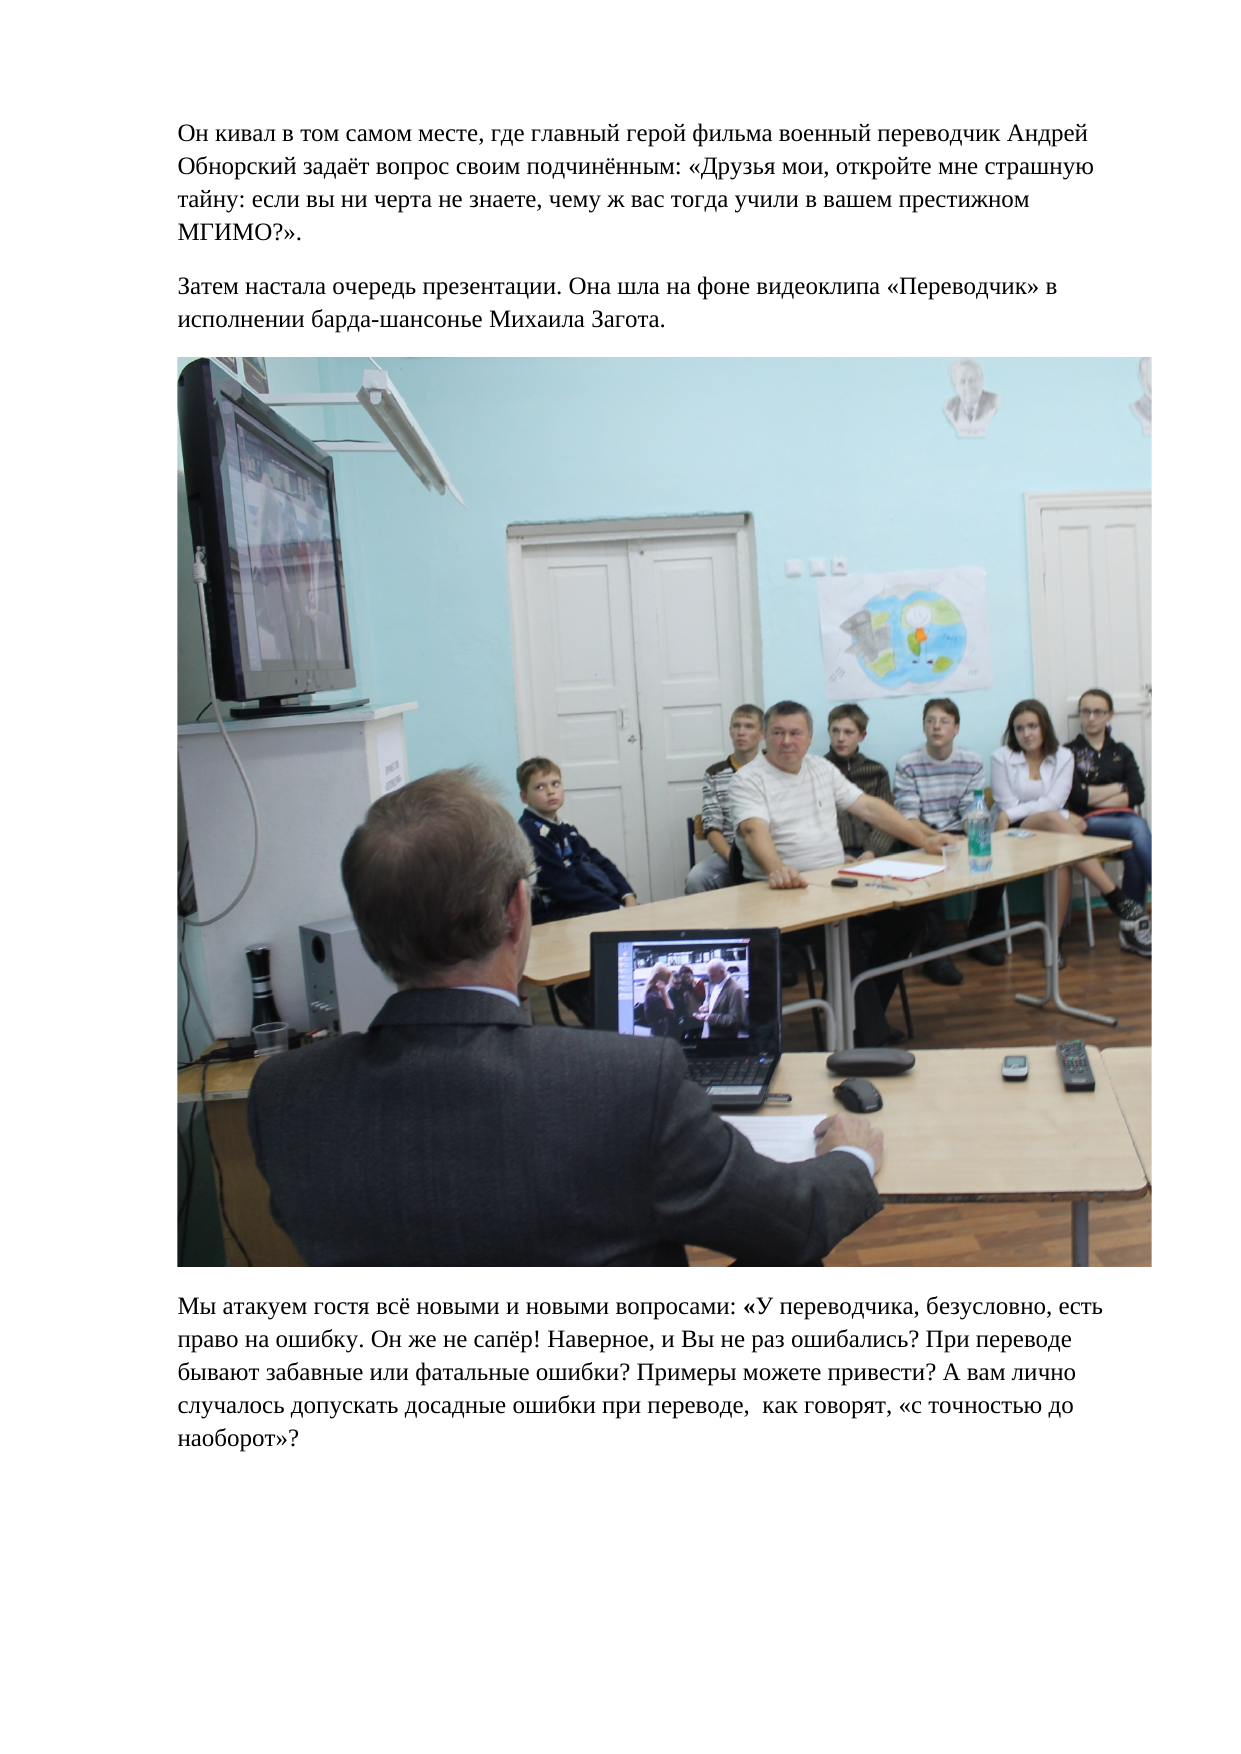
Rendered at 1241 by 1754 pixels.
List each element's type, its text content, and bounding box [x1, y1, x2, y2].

text Он кивал в том самом месте, где главный герой фильма военный переводчик Андрей Обнорский задаёт вопрос своим подчинённым: «Друзья мои, откройте мне страшную тайну: если вы ни черта не знаете, чему ж вас тогда учили в вашем престижном МГИМО?». [177, 118, 1152, 246]
text Мы атакуем гостя всё новыми и новыми вопросами: «У переводчика, безусловно, есть право на ошибку. Он же не сапёр! Наверное, и Вы не раз ошибались? При переводе бывают забавные или фатальные ошибки? Примеры можете привести? А вам лично случалось допускать досадные ошибки при переводе, как говорят, «с точностью до наоборот»? [177, 1291, 1152, 1452]
picture [177, 357, 1152, 1267]
text Затем настала очередь презентации. Она шла на фоне видеоклипа «Переводчик» в исполнении барда-шансонье Михаила Загота. [177, 271, 1152, 333]
